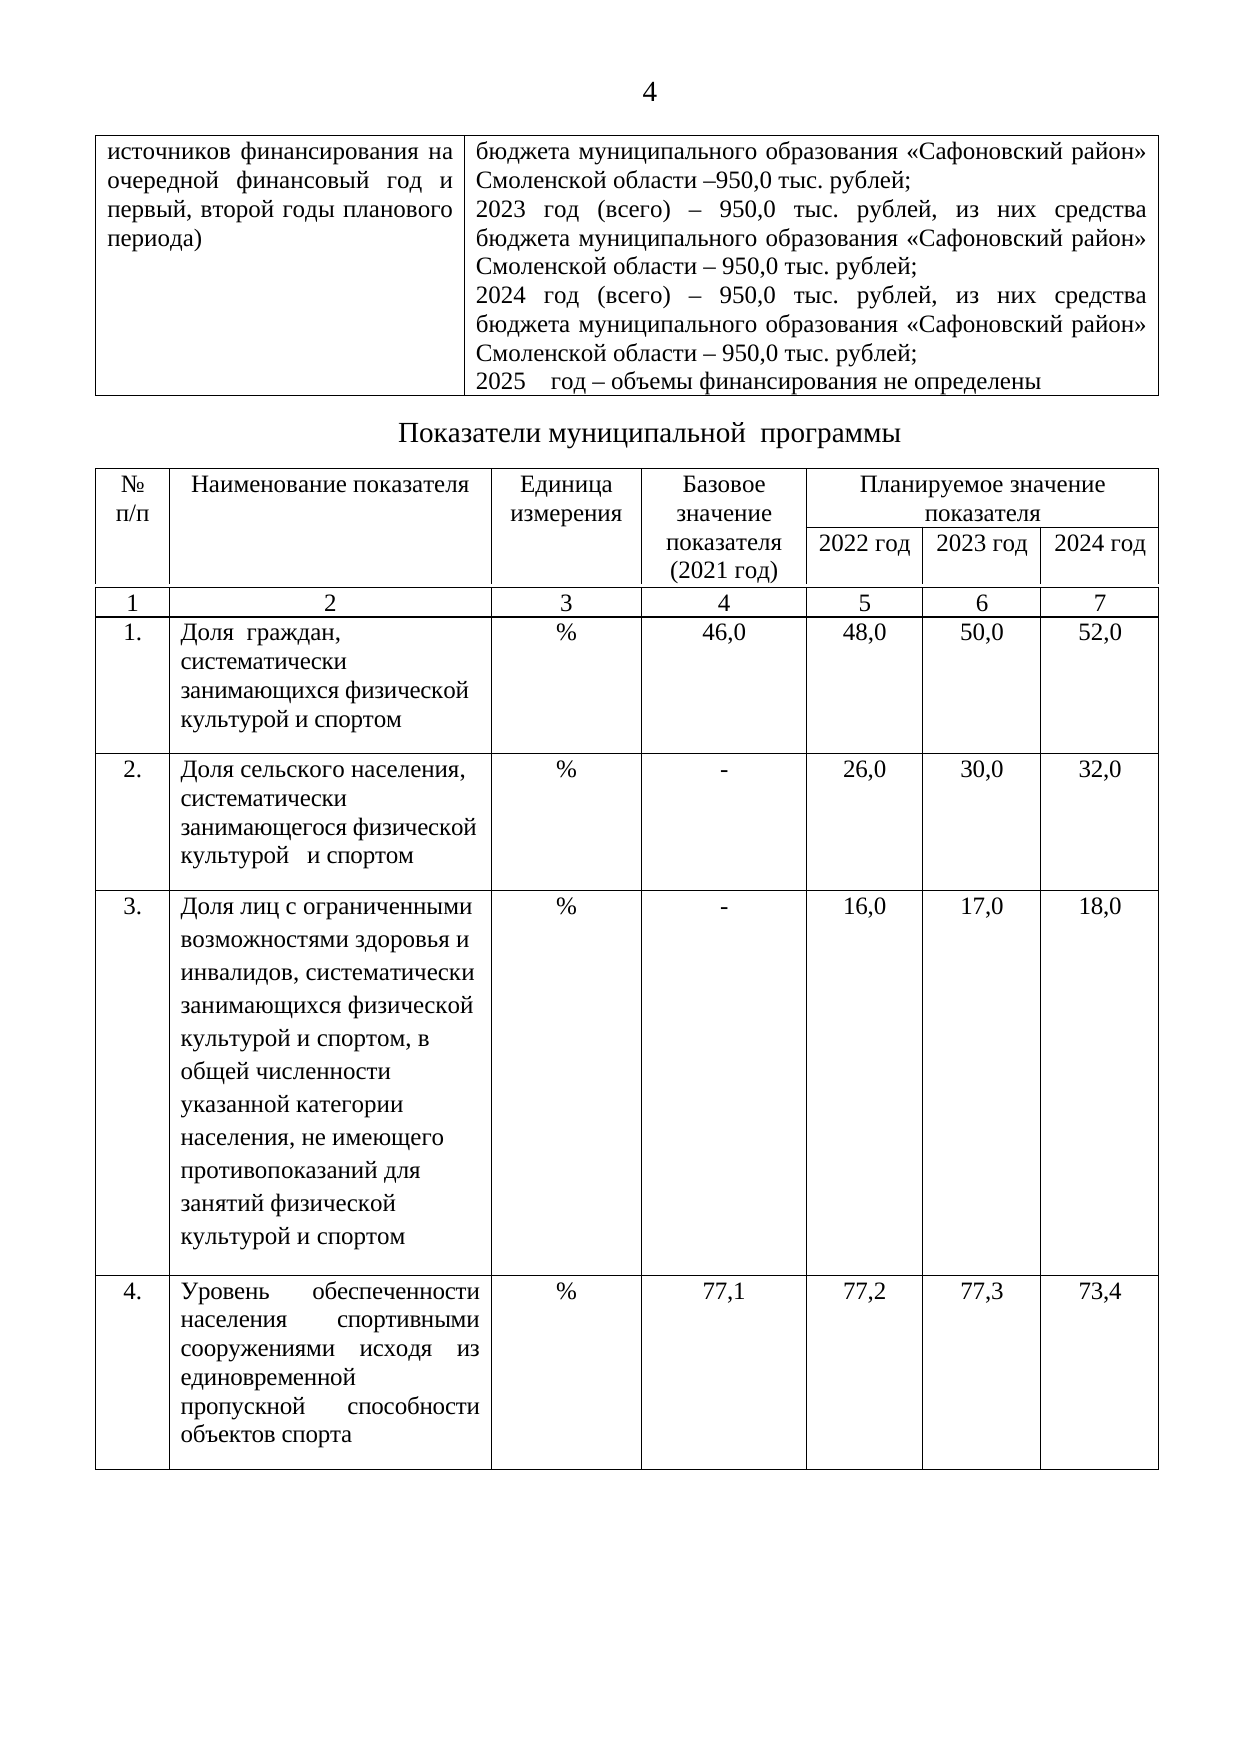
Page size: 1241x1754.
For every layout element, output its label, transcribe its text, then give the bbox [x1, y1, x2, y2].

table_cell % [492, 1276, 641, 1469]
table_cell 3. [96, 891, 169, 1275]
table_cell 77,1 [642, 1276, 806, 1469]
table_cell 2023 год [923, 528, 1040, 584]
table_cell 73,4 [1041, 1276, 1158, 1469]
table_cell 4. [96, 1276, 169, 1469]
table_cell 30,0 [923, 754, 1040, 890]
table_cell Доля граждан, систематически занимающихся физической культурой и спортом [170, 618, 491, 753]
table_cell 77,3 [923, 1276, 1040, 1469]
table_header Единица измерения [492, 469, 641, 584]
table_header Наименование показателя [170, 469, 491, 584]
table_cell 32,0 [1041, 754, 1158, 890]
table_cell 17,0 [923, 891, 1040, 1275]
table_cell 46,0 [642, 618, 806, 753]
text Показатели муниципальной программы [118, 415, 1181, 449]
table_cell Доля лиц с ограниченными возможностями здоровья и инвалидов, систематически занимающихся физической культурой и спортом, в общей численности указанной категории населения, не имеющего противопоказаний для занятий физической культурой и спортом [170, 891, 491, 1275]
table_header 4 [642, 588, 806, 616]
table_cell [465, 136, 1158, 395]
table_header 2 [170, 588, 491, 616]
table_cell 77,2 [807, 1276, 922, 1469]
table_cell - [642, 754, 806, 890]
table_cell Уровень обеспеченности населения спортивными сооружениями исходя из единовременной пропускной способности объектов спорта [170, 1276, 491, 1469]
table_cell 18,0 [1041, 891, 1158, 1275]
table_header 1 [96, 588, 169, 616]
table_cell % [492, 754, 641, 890]
table_cell 48,0 [807, 618, 922, 753]
table_header 6 [923, 588, 1040, 616]
table_cell Доля сельского населения, систематически занимающегося физической культурой и спортом [170, 754, 491, 890]
table_cell 50,0 [923, 618, 1040, 753]
table_cell % [492, 891, 641, 1275]
table_cell % [492, 618, 641, 753]
table_cell 2022 год [807, 528, 922, 584]
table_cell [96, 136, 464, 395]
table_cell 1. [96, 618, 169, 753]
table_header Планируемое значение показателя [807, 469, 1158, 527]
table_header Базовое значение показателя (2021 год) [642, 469, 806, 584]
table_cell 2. [96, 754, 169, 890]
table_cell 52,0 [1041, 618, 1158, 753]
table_cell 26,0 [807, 754, 922, 890]
table_header № п/п [96, 469, 169, 584]
table_cell 16,0 [807, 891, 922, 1275]
table_header 7 [1041, 588, 1158, 616]
table_header 5 [807, 588, 922, 616]
table_cell 2024 год [1041, 528, 1158, 584]
table_header 3 [492, 588, 641, 616]
table_cell - [642, 891, 806, 1275]
